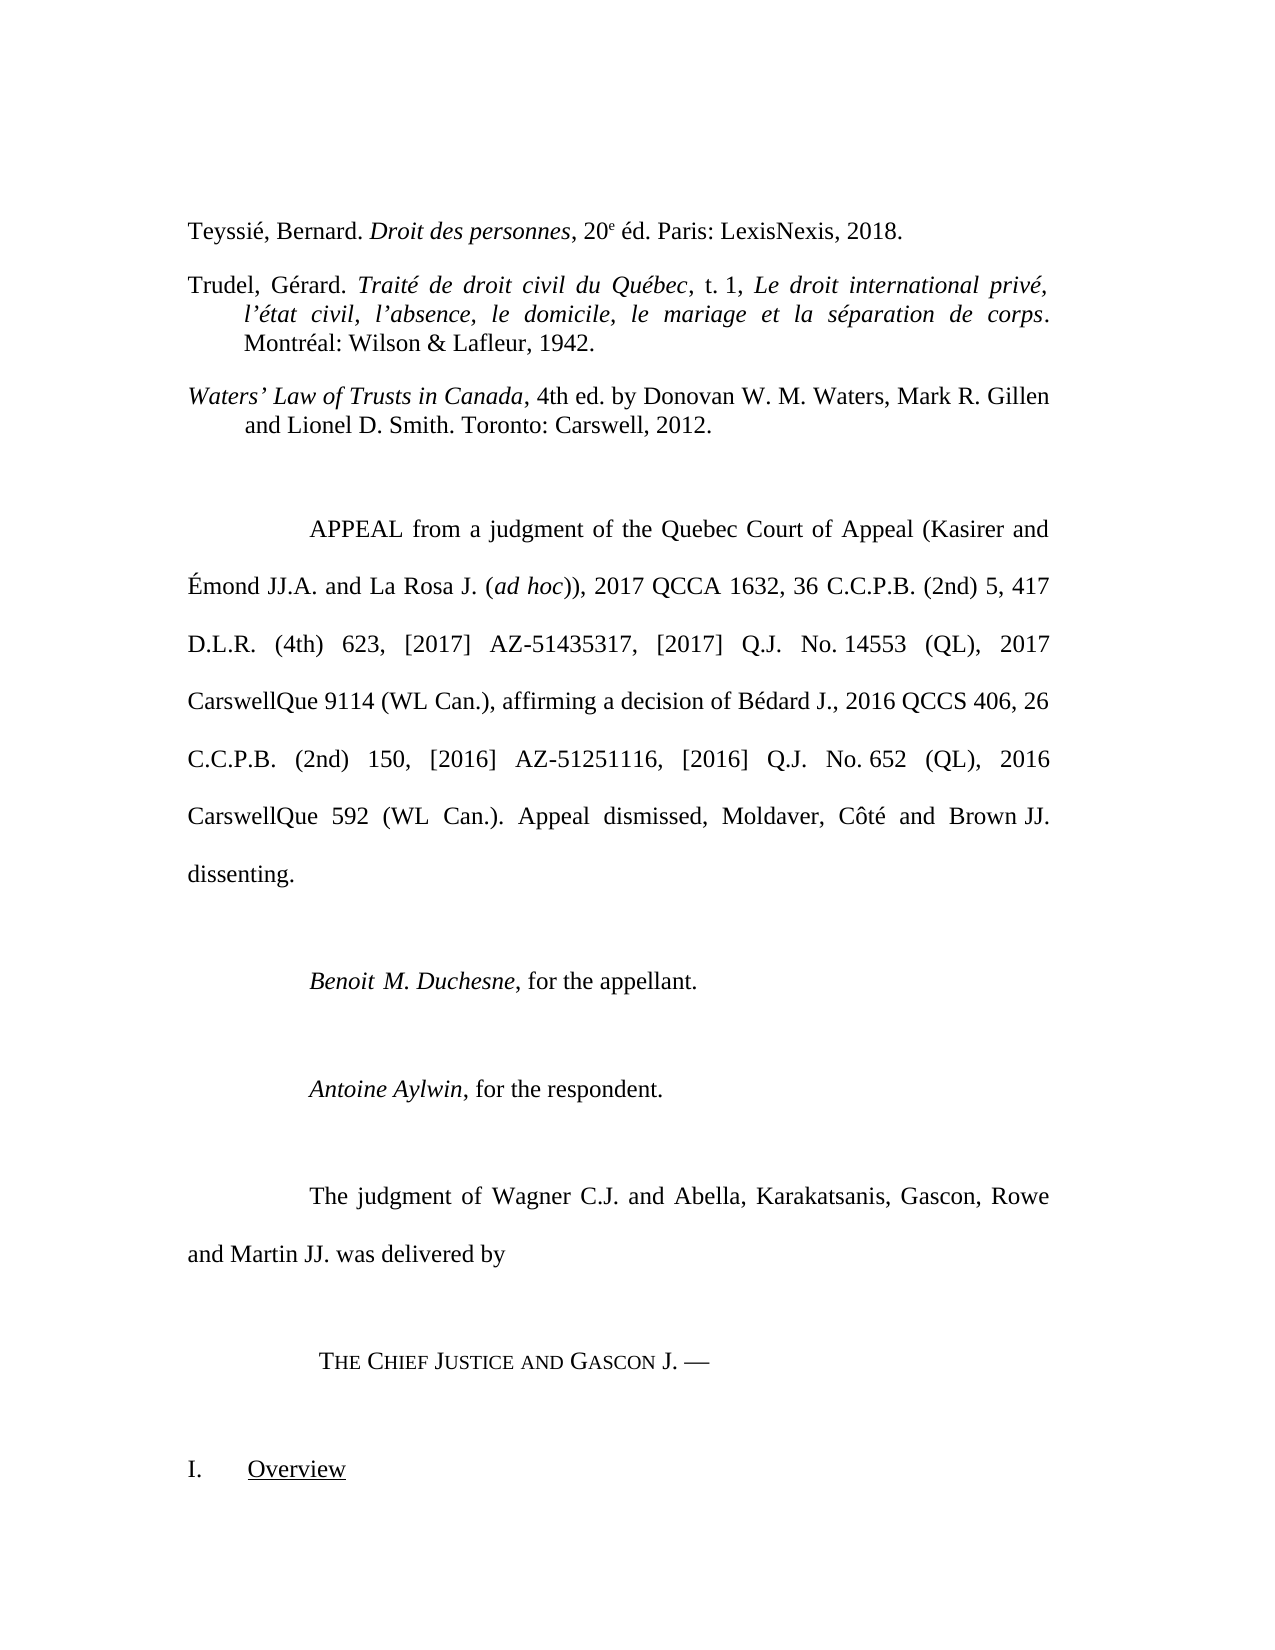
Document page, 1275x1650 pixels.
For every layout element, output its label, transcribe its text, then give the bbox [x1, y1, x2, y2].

text The judgment of Wagner C.J. and Abella, Karakatsanis, Gascon, Rowe and Martin JJ. was delivered by [187, 1181, 1050, 1268]
title Overview [187, 1454, 1050, 1483]
text APPEAL from a judgment of the Quebec Court of Appeal (Kasirer and Émond JJ.A. and La Rosa J. (ad hoc)), 2017 QCCA 1632, 36 C.C.P.B. (2nd) 5, 417 D.L.R. (4th) 623, [2017] AZ-51435317, [2017] Q.J. No. 14553 (QL), 2017 CarswellQue 9114 (WL Can.), affirming a decision of Bédard J., 2016 QCCS 406, 26 C.C.P.B. (2nd) 150, [2016] AZ-51251116, [2016] Q.J. No. 652 (QL), 2016 CarswellQue 592 (WL Can.). Appeal dismissed, Moldaver, Côté and Brown JJ. dissenting. [187, 514, 1050, 888]
text Waters’ Law of Trusts in Canada, 4th ed. by Donovan W. M. Waters, Mark R. Gillen and Lionel D. Smith. Toronto: Carswell, 2012. [187, 381, 1050, 439]
text Antoine Aylwin, for the respondent. [187, 1074, 1050, 1103]
text Trudel, Gérard. Traité de droit civil du Québec, t. 1, Le droit international privé, l’état civil, l’absence, le domicile, le mariage et la séparation de corps. Montréal: Wilson & Lafleur, 1942. [187, 270, 1050, 356]
text Benoit M. Duchesne, for the appellant. [187, 966, 1050, 995]
text The Chief Justice and Gascon J. — [187, 1346, 1050, 1375]
text Teyssié, Bernard. Droit des personnes, 20e éd. Paris: LexisNexis, 2018. [187, 216, 1050, 245]
